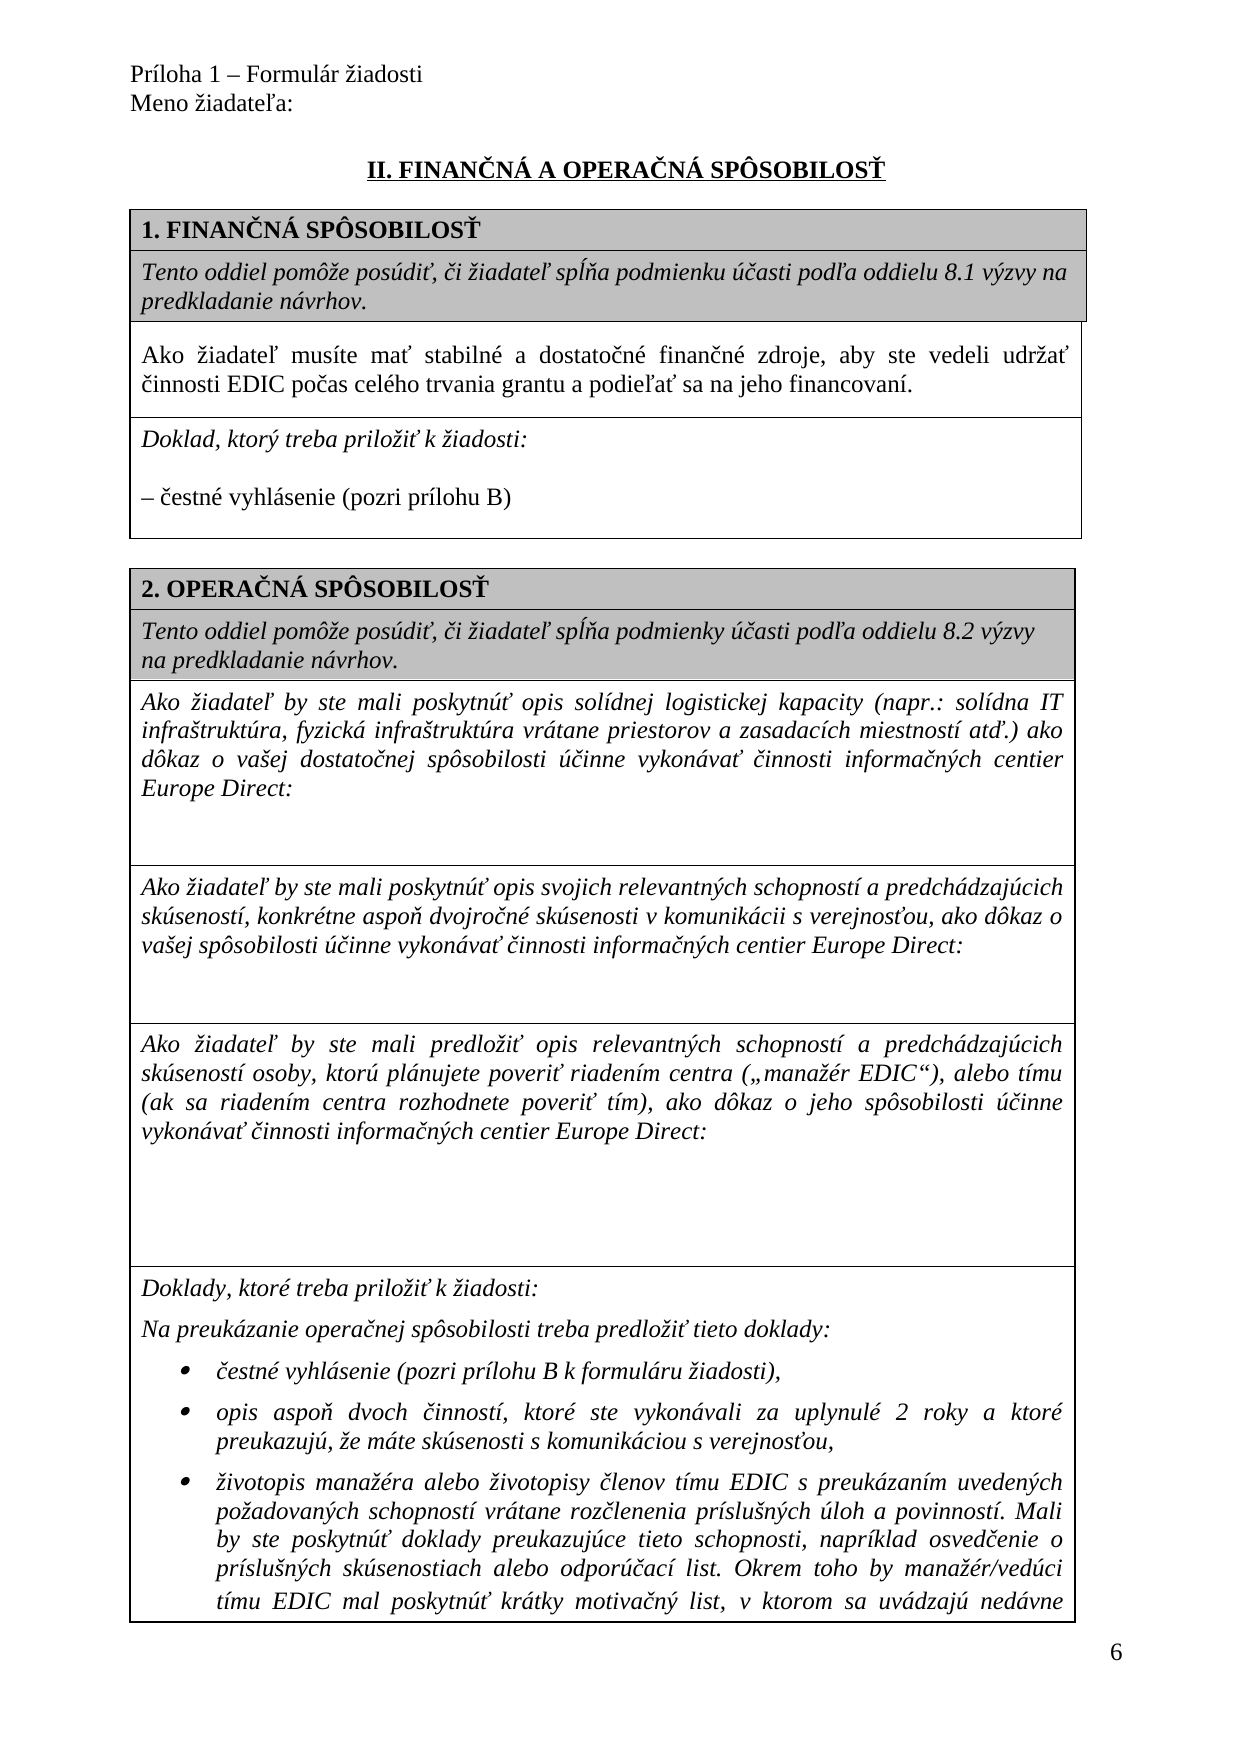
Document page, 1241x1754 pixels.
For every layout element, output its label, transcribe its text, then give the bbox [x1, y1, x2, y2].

table_cell Doklad, ktorý treba priložiť k žiadosti: – čestné vyhlásenie (pozri prílohu B) [131, 418, 1081, 538]
table_cell Ako žiadateľ by ste mali predložiť opis relevantných schopností a predchádzajúcich skúseností osoby, ktorú plánujete poveriť riadením centra („manažér EDIC“), alebo tímu (ak sa riadením centra rozhodnete poveriť tím), ako dôkaz o jeho spôsobilosti účinne vykonávať činnosti informačných centier Europe Direct: [131, 1024, 1074, 1266]
table_header 1. FINANČNÁ SPÔSOBILOSŤ [131, 210, 1086, 250]
table_cell Ako žiadateľ by ste mali poskytnúť opis svojich relevantných schopností a predchádzajúcich skúseností, konkrétne aspoň dvojročné skúsenosti v komunikácii s verejnosťou, ako dôkaz o vašej spôsobilosti účinne vykonávať činnosti informačných centier Europe Direct: [131, 866, 1074, 1022]
table_cell Ako žiadateľ musíte mať stabilné a dostatočné finančné zdroje, aby ste vedeli udržať činnosti EDIC počas celého trvania grantu a podieľať sa na jeho financovaní. [131, 322, 1081, 417]
table_cell Ako žiadateľ by ste mali poskytnúť opis solídnej logistickej kapacity (napr.: solídna IT infraštruktúra, fyzická infraštruktúra vrátane priestorov a zasadacích miestností atď.) ako dôkaz o vašej dostatočnej spôsobilosti účinne vykonávať činnosti informačných centier Europe Direct: [131, 681, 1074, 865]
table_header 2. OPERAČNÁ SPÔSOBILOSŤ [131, 569, 1074, 609]
table_cell Tento oddiel pomôže posúdiť, či žiadateľ spĺňa podmienky účasti podľa oddielu 8.2 výzvy na predkladanie návrhov. [131, 610, 1074, 679]
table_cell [131, 1267, 1074, 1621]
table_cell Tento oddiel pomôže posúdiť, či žiadateľ spĺňa podmienku účasti podľa oddielu 8.1 výzvy na predkladanie návrhov. [131, 251, 1086, 321]
subtitle II. FINANČNÁ A OPERAČNÁ SPÔSOBILOSŤ [130, 155, 1122, 184]
